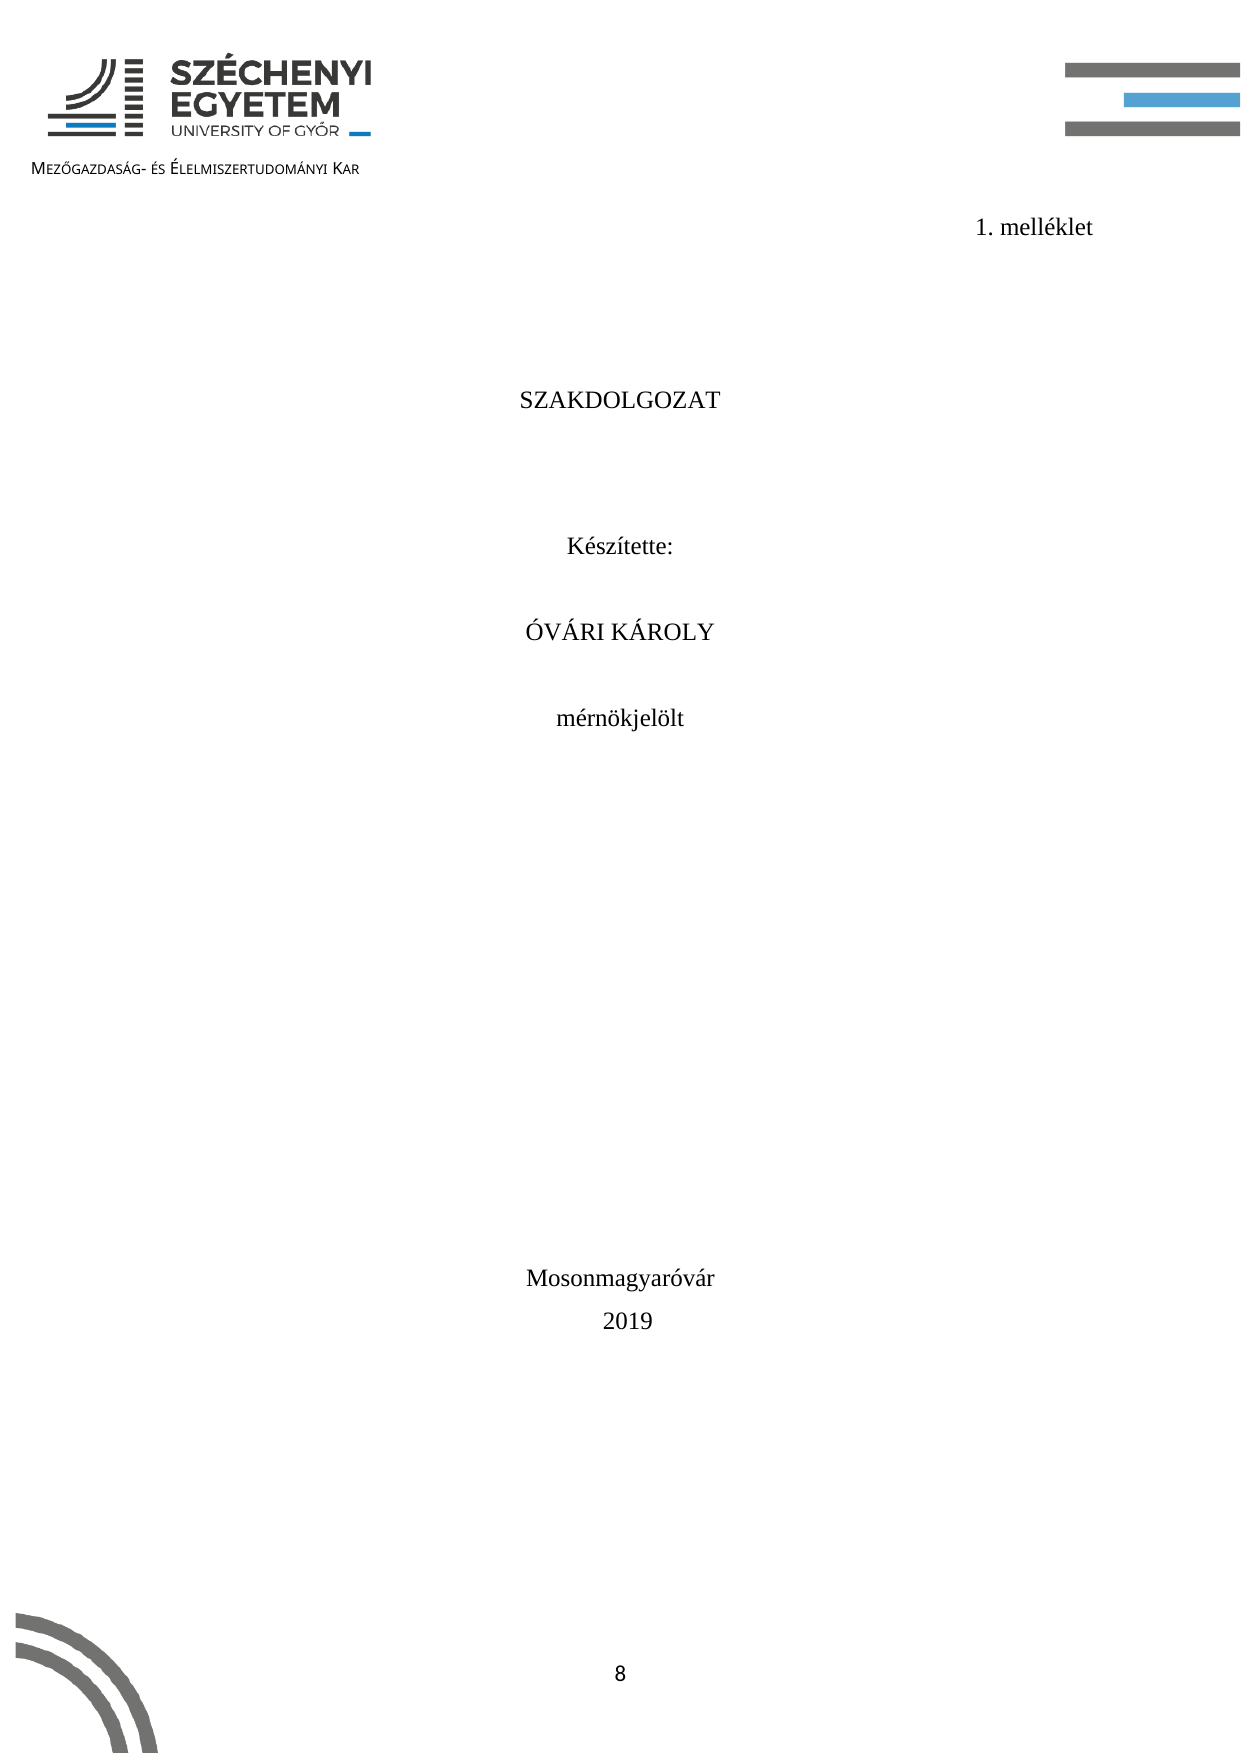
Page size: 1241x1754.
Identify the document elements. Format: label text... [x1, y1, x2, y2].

text SZAKDOLGOZAT [148, 385, 1093, 414]
picture [15, 0, 1241, 1753]
text mérnökjelölt [148, 703, 1093, 732]
text Mosonmagyaróvár [148, 1263, 1093, 1292]
text Készítette: [148, 531, 1093, 560]
text ÓVÁRI KÁROLY [148, 617, 1093, 646]
text 2019 [148, 1306, 1093, 1335]
text 1. melléklet [148, 212, 1093, 241]
